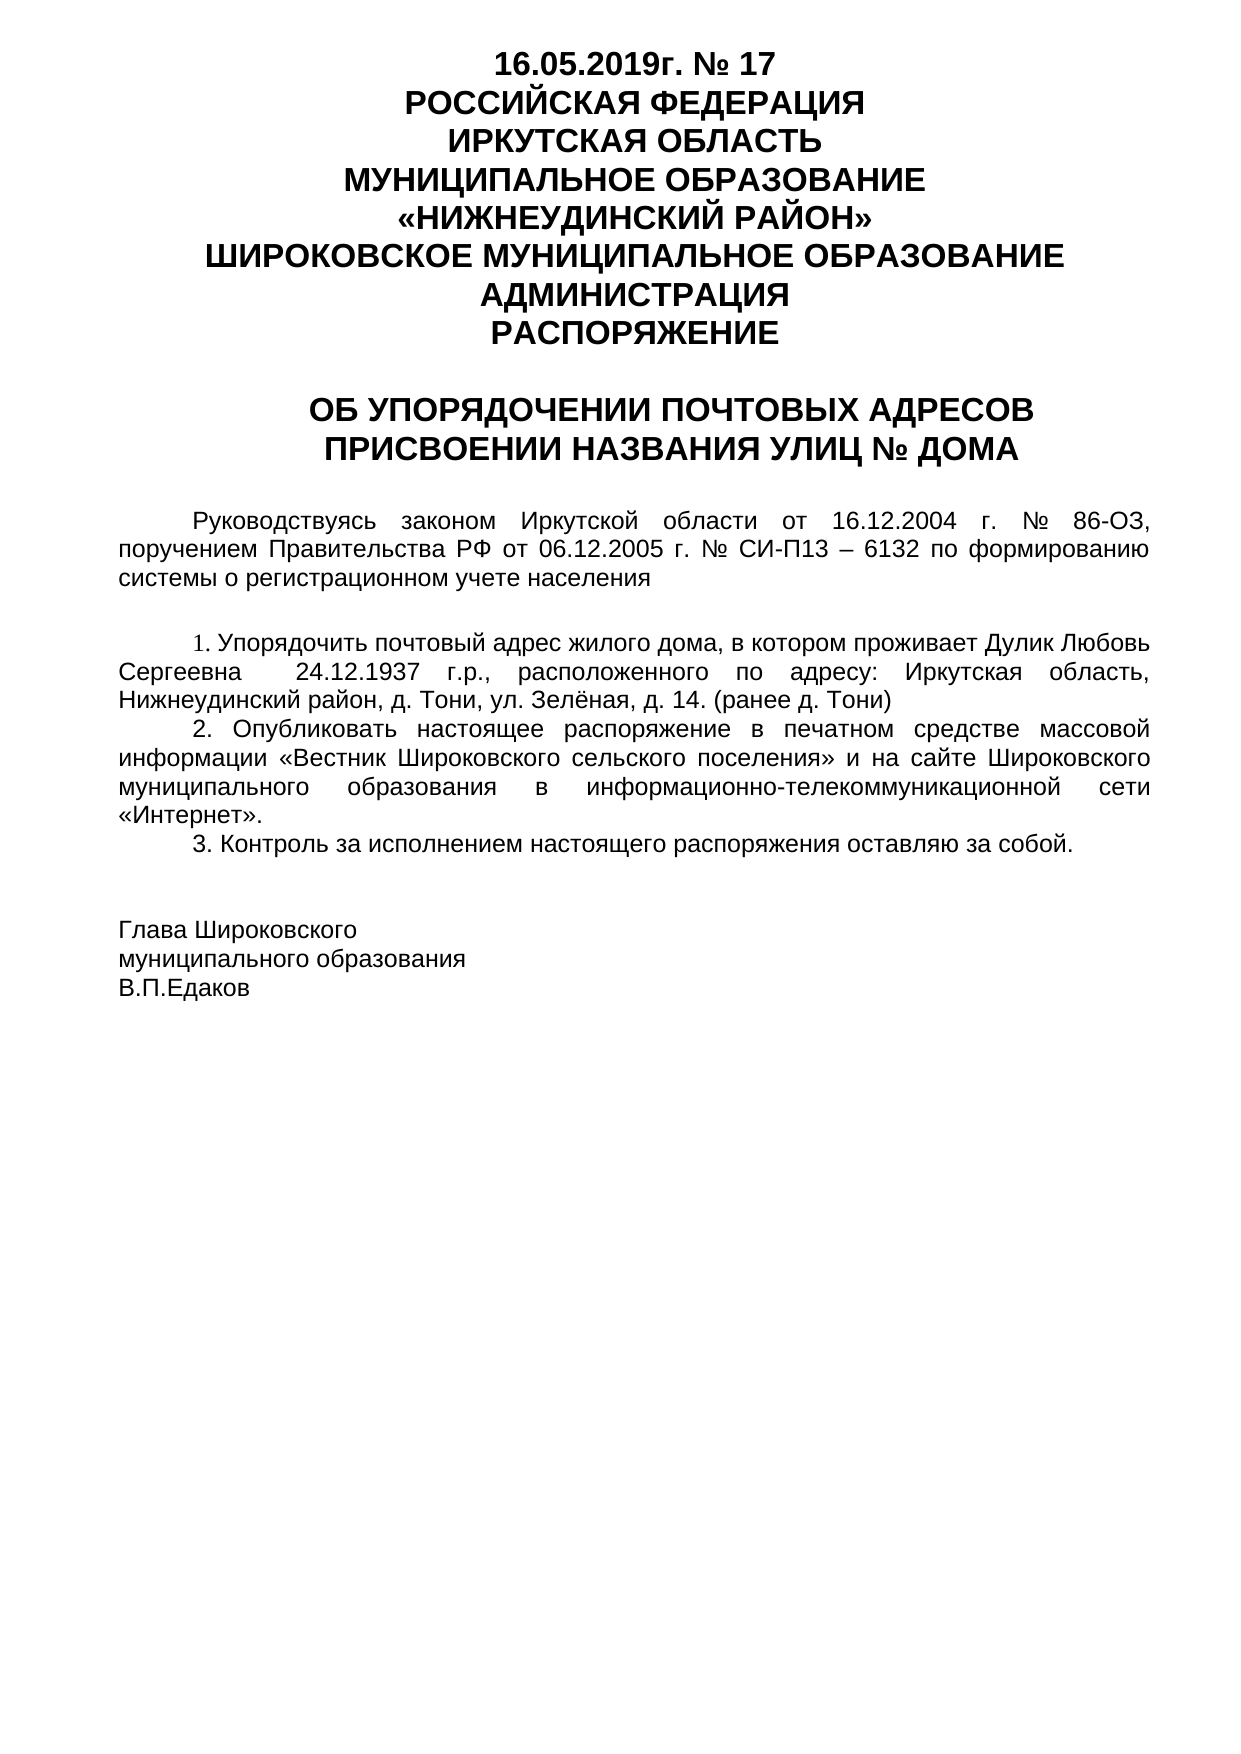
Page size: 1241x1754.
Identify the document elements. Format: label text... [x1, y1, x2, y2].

text РАСПОРЯЖЕНИЕ [118, 313, 1152, 352]
text 16.05.2019г. № 17 [118, 44, 1152, 83]
text 1. Упорядочить почтовый адрес жилого дома, в котором проживает Дулик Любовь Сергеевна 24.12.1937 г.р., расположенного по адресу: Иркутская область, Нижнеудинский район, д. Тони, ул. Зелёная, д. 14. (ранее д. Тони) [118, 628, 1152, 714]
text ОБ УПОРЯДОЧЕНИИ ПОЧТОВЫХ АДРЕСОВ [118, 390, 1152, 429]
text 2. Опубликовать настоящее распоряжение в печатном средстве массовой информации «Вестник Широковского сельского поселения» и на сайте Широковского муниципального образования в информационно-телекоммуникационной сети «Интернет». [118, 714, 1152, 829]
text ШИРОКОВСКОЕ МУНИЦИПАЛЬНОЕ ОБРАЗОВАНИЕ [118, 237, 1152, 275]
text муниципального образования [118, 944, 1152, 973]
text АДМИНИСТРАЦИЯ [118, 275, 1152, 313]
text РОССИЙСКАЯ ФЕДЕРАЦИЯ [118, 83, 1152, 121]
text Руководствуясь законом Иркутской области от 16.12.2004 г. № 86-ОЗ, поручением Правительства РФ от 06.12.2005 г. № СИ-П13 – 6132 по формированию системы о регистрационном учете населения [118, 506, 1152, 592]
text 3. Контроль за исполнением настоящего распоряжения оставляю за собой. [118, 829, 1152, 858]
text ИРКУТСКАЯ ОБЛАСТЬ [118, 121, 1152, 160]
text МУНИЦИПАЛЬНОЕ ОБРАЗОВАНИЕ [118, 160, 1152, 198]
text Глава Широковского [118, 915, 1152, 944]
text ПРИСВОЕНИИ НАЗВАНИЯ УЛИЦ № ДОМА [118, 429, 1152, 467]
text «НИЖНЕУДИНСКИЙ РАЙОН» [118, 198, 1152, 237]
text В.П.Едаков [118, 973, 1152, 1002]
